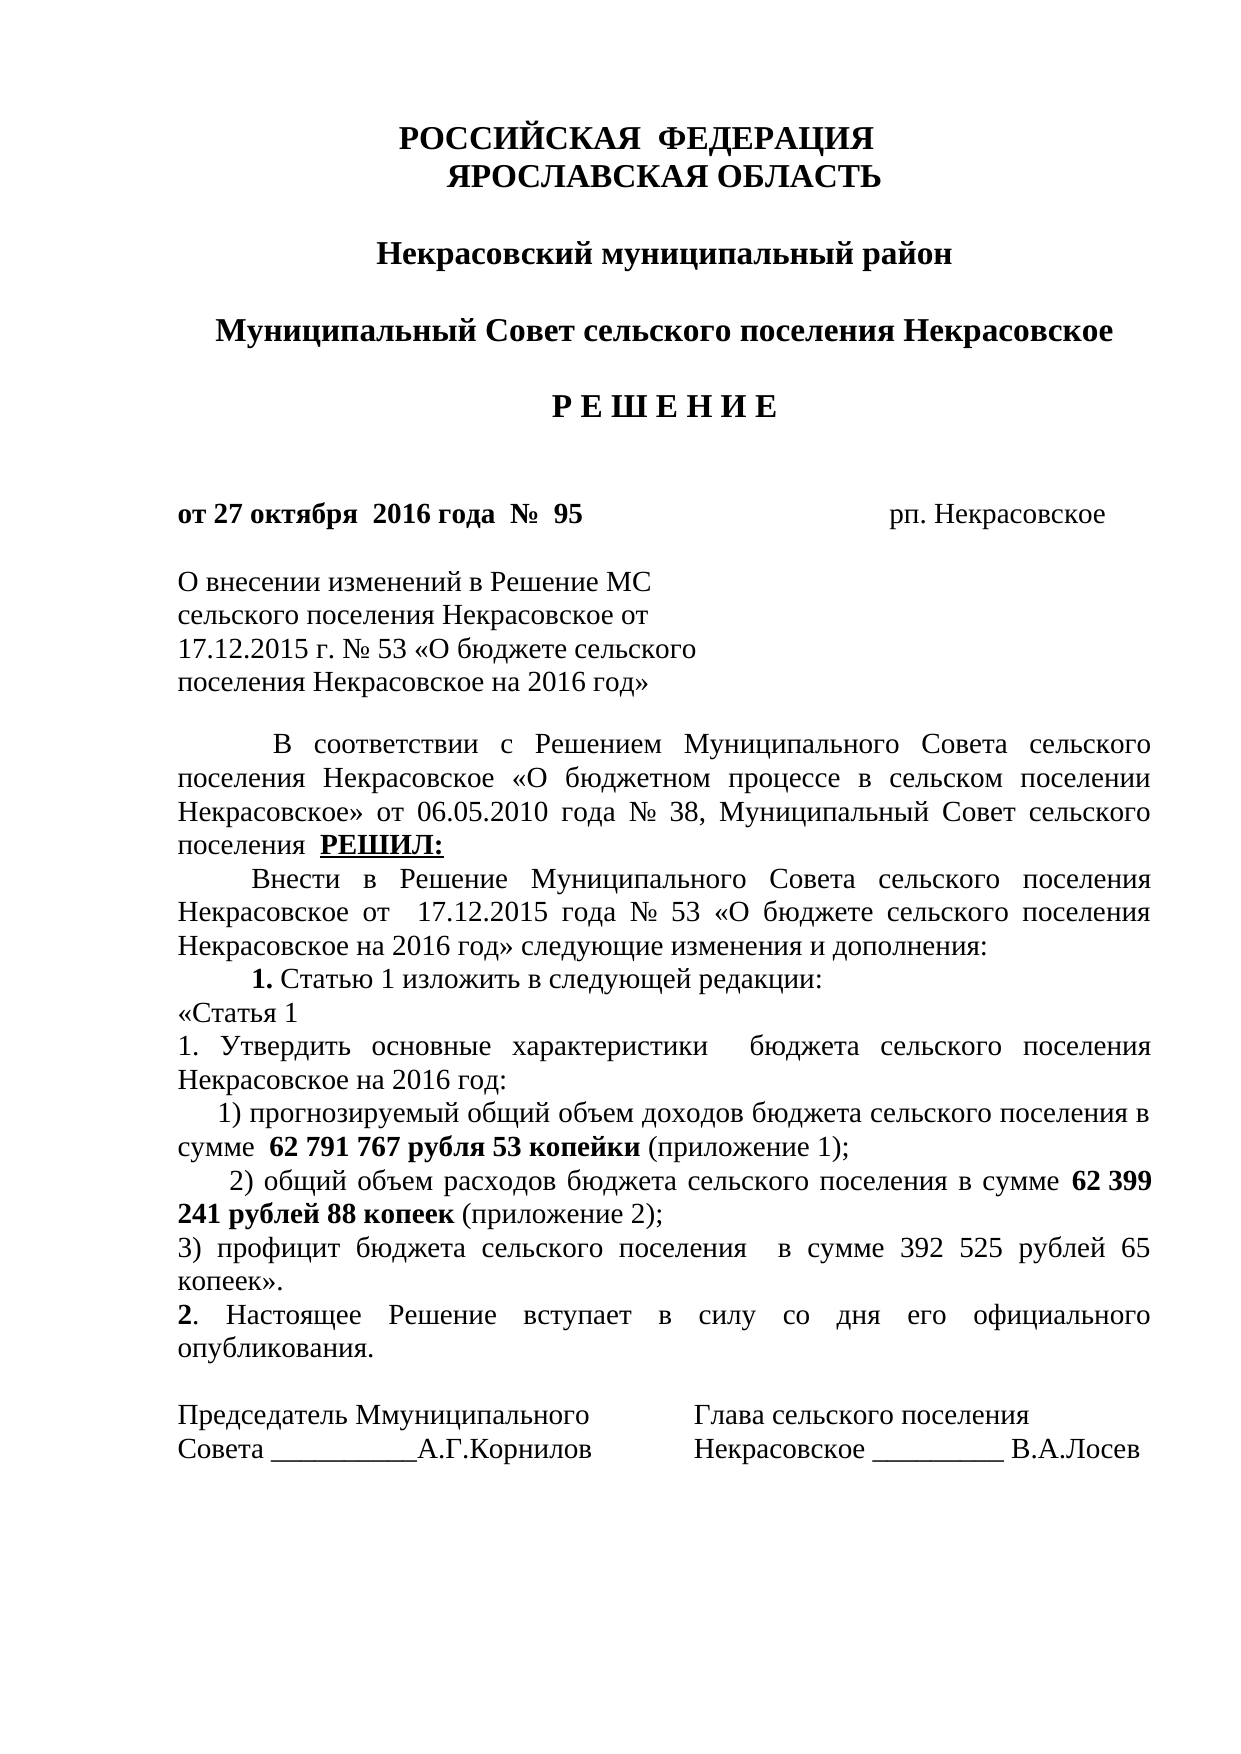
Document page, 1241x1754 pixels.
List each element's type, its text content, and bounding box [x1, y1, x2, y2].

text Муниципальный Совет сельского поселения Некрасовское [177, 310, 1152, 348]
text 1) прогнозируемый общий объем доходов бюджета сельского поселения в сумме 62 791 767 рубля 53 копейки (приложение 1); [177, 1096, 1152, 1163]
text 2) общий объем расходов бюджета сельского поселения в сумме 62 399 241 рублей 88 копеек (приложение 2); [177, 1163, 1152, 1230]
text РОССИЙСКАЯ ФЕДЕРАЦИЯ [325, 118, 1152, 156]
text ЯРОСЛАВСКАЯ ОБЛАСТЬ [177, 156, 1152, 195]
text Р Е Ш Е Н И Е [177, 386, 1152, 425]
text сельского поселения Некрасовское от [177, 597, 1152, 631]
text Некрасовский муниципальный район [177, 233, 1152, 271]
text поселения Некрасовское на 2016 год» [177, 664, 1152, 698]
text О внесении изменений в Решение МС [177, 564, 1152, 597]
text Председатель Ммуниципального Глава сельского поселения [177, 1397, 1152, 1431]
text 1. Статью 1 изложить в следующей редакции: [177, 961, 1152, 995]
text 1. Утвердить основные характеристики бюджета сельского поселения Некрасовское на 2016 год: [177, 1028, 1152, 1096]
text Внести в Решение Муниципального Совета сельского поселения Некрасовское от 17.12.2015 года № 53 «О бюджете сельского поселения Некрасовское на 2016 год» следующие изменения и дополнения: [177, 861, 1152, 961]
text 3) профицит бюджета сельского поселения в сумме 392 525 рублей 65 копеек». [177, 1230, 1152, 1297]
text Совета __________А.Г.Корнилов Некрасовское _________ В.А.Лосев [177, 1431, 1152, 1464]
text от 27 октября 2016 года № 95 рп. Некрасовское [177, 497, 1152, 530]
text В соответствии с Решением Муниципального Совета сельского поселения Некрасовское «О бюджетном процессе в сельском поселении Некрасовское» от 06.05.2010 года № 38, Муниципальный Совет сельского поселения РЕШИЛ: [177, 727, 1152, 861]
text 2. Настоящее Решение вступает в силу со дня его официального опубликования. [177, 1297, 1152, 1364]
text «Статья 1 [177, 995, 1152, 1028]
text 17.12.2015 г. № 53 «О бюджете сельского [177, 631, 1152, 664]
